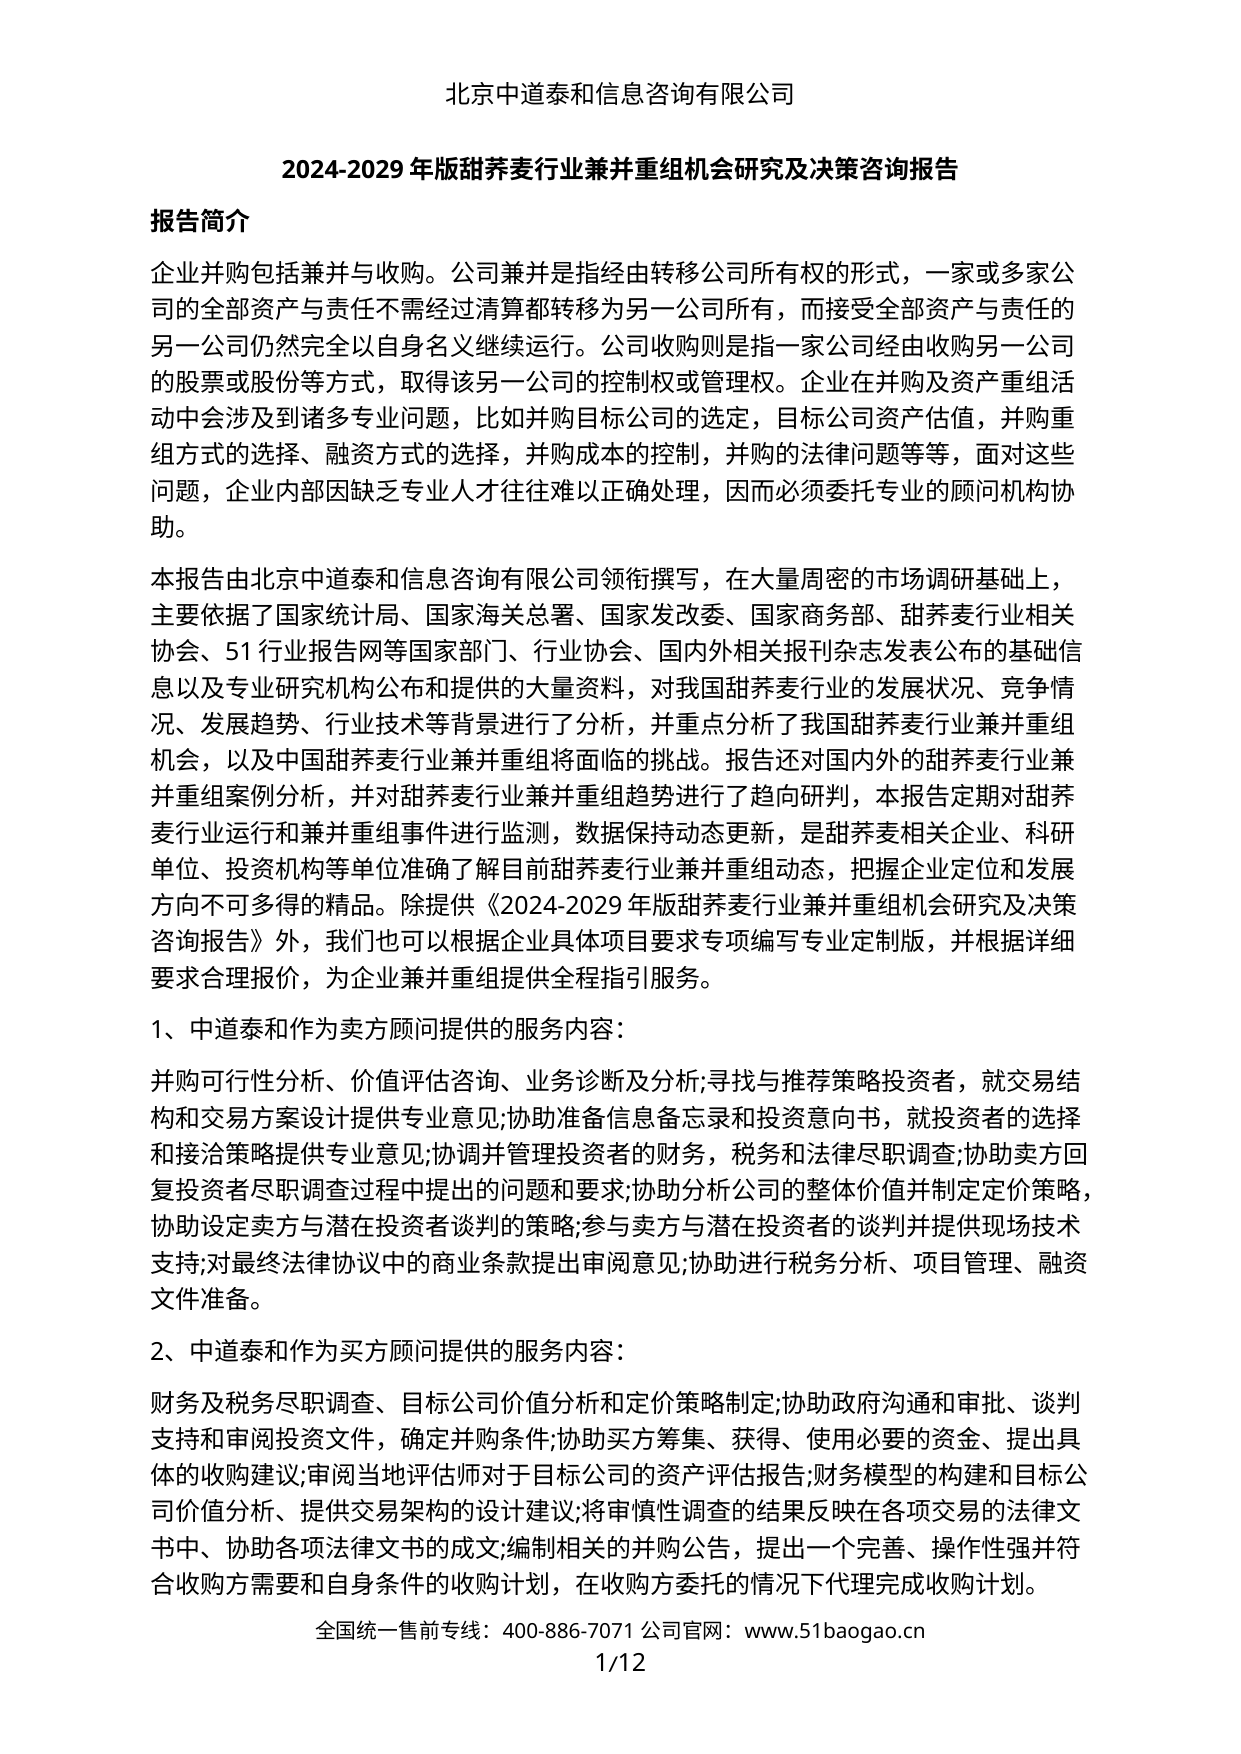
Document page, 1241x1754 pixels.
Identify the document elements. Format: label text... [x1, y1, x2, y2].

text 本报告由北京中道泰和信息咨询有限公司领衔撰写，在大量周密的市场调研基础上，主要依据了国家统计局、国家海关总署、国家发改委、国家商务部、甜荞麦行业相关协会、51行业报告网等国家部门、行业协会、国内外相关报刊杂志发表公布的基础信息以及专业研究机构公布和提供的大量资料，对我国甜荞麦行业的发展状况、竞争情况、发展趋势、行业技术等背景进行了分析，并重点分析了我国甜荞麦行业兼并重组机会，以及中国甜荞麦行业兼并重组将面临的挑战。报告还对国内外的甜荞麦行业兼并重组案例分析，并对甜荞麦行业兼并重组趋势进行了趋向研判，本报告定期对甜荞麦行业运行和兼并重组事件进行监测，数据保持动态更新，是甜荞麦相关企业、科研单位、投资机构等单位准确了解目前甜荞麦行业兼并重组动态，把握企业定位和发展方向不可多得的精品。除提供《2024-2029年版甜荞麦行业兼并重组机会研究及决策咨询报告》外，我们也可以根据企业具体项目要求专项编写专业定制版，并根据详细要求合理报价，为企业兼并重组提供全程指引服务。 [150, 559, 1090, 994]
text 2、中道泰和作为买方顾问提供的服务内容： [150, 1331, 1090, 1367]
text 并购可行性分析、价值评估咨询、业务诊断及分析;寻找与推荐策略投资者，就交易结构和交易方案设计提供专业意见;协助准备信息备忘录和投资意向书，就投资者的选择和接洽策略提供专业意见;协调并管理投资者的财务，税务和法律尽职调查;协助卖方回复投资者尽职调查过程中提出的问题和要求;协助分析公司的整体价值并制定定价策略，协助设定卖方与潜在投资者谈判的策略;参与卖方与潜在投资者的谈判并提供现场技术支持;对最终法律协议中的商业条款提出审阅意见;协助进行税务分析、项目管理、融资文件准备。 [150, 1062, 1090, 1316]
text 企业并购包括兼并与收购。公司兼并是指经由转移公司所有权的形式，一家或多家公司的全部资产与责任不需经过清算都转移为另一公司所有，而接受全部资产与责任的另一公司仍然完全以自身名义继续运行。公司收购则是指一家公司经由收购另一公司的股票或股份等方式，取得该另一公司的控制权或管理权。企业在并购及资产重组活动中会涉及到诸多专业问题，比如并购目标公司的选定，目标公司资产估值，并购重组方式的选择、融资方式的选择，并购成本的控制，并购的法律问题等等，面对这些问题，企业内部因缺乏专业人才往往难以正确处理，因而必须委托专业的顾问机构协助。 [150, 254, 1090, 544]
text 1、中道泰和作为卖方顾问提供的服务内容： [150, 1010, 1090, 1046]
text 2024-2029年版甜荞麦行业兼并重组机会研究及决策咨询报告 [150, 150, 1090, 186]
text 报告简介 [150, 202, 1090, 238]
text 财务及税务尽职调查、目标公司价值分析和定价策略制定;协助政府沟通和审批、谈判支持和审阅投资文件，确定并购条件;协助买方筹集、获得、使用必要的资金、提出具体的收购建议;审阅当地评估师对于目标公司的资产评估报告;财务模型的构建和目标公司价值分析、提供交易架构的设计建议;将审慎性调查的结果反映在各项交易的法律文书中、协助各项法律文书的成文;编制相关的并购公告，提出一个完善、操作性强并符合收购方需要和自身条件的收购计划，在收购方委托的情况下代理完成收购计划。 [150, 1383, 1090, 1601]
